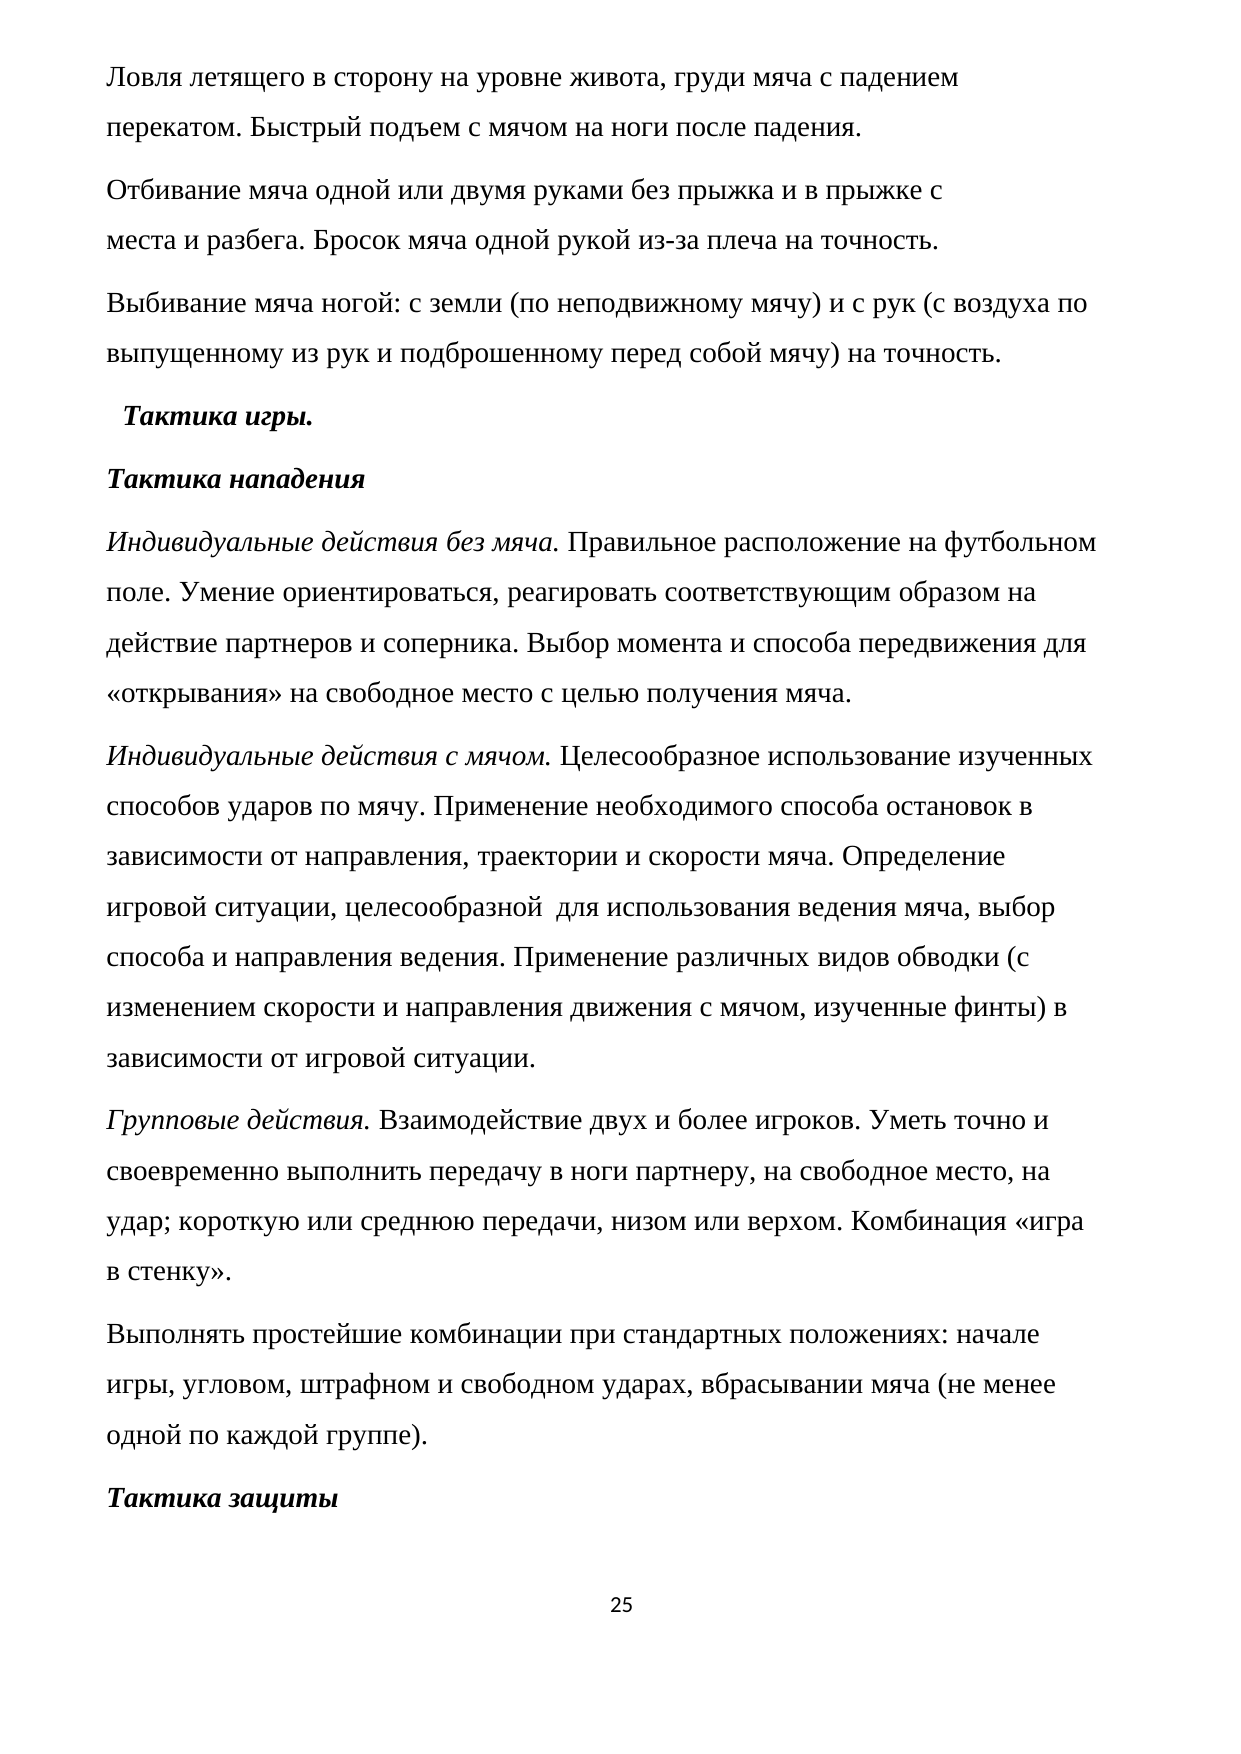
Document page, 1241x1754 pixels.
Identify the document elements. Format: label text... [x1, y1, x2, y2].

text Выбивание мяча ногой: с земли (по неподвижному мячу) и с рук (с воздуха по выпущенному из рук и подброшенному перед собой мячу) на точность. [106, 285, 1096, 369]
text Тактика защиты [106, 1480, 1137, 1513]
text Индивидуальные действия с мячом. Целесообразное использование изученных способов ударов по мячу. Применение необходимого способа остановок в зависимости от направления, траектории и скорости мяча. Определение игровой ситуации, целесообразной для использования ведения мяча, выбор способа и направления ведения. Применение различных видов обводки (с изменением скорости и направления движения с мячом, изученные финты) в зависимости от игровой ситуации. [106, 738, 1096, 1073]
text Ловля летящего в сторону на уровне живота, груди мяча с падением перекатом. Быстрый подъем с мячом на ноги после падения. [106, 59, 1096, 143]
text Тактика нападения [106, 461, 1137, 495]
text Групповые действия. Взаимодействие двух и более игроков. Уметь точно и своевременно выполнить передачу в ноги партнеру, на свободное место, на удар; короткую или среднюю передачи, низом или верхом. Комбинация «игра в стенку». [106, 1102, 1096, 1287]
text Выполнять простейшие комбинации при стандартных положениях: начале игры, угловом, штрафном и свободном ударах, вбрасывании мяча (не менее одной по каждой группе). [106, 1316, 1096, 1450]
text Индивидуальные действия без мяча. Правильное расположение на футбольном поле. Умение ориентироваться, реагировать соответствующим образом на действие партнеров и соперника. Выбор момента и способа передвижения для «открывания» на свободное место с целью получения мяча. [106, 524, 1097, 708]
text Отбивание мяча одной или двумя руками без прыжка и в прыжке с места и разбега. Бросок мяча одной рукой из-за плеча на точность. [106, 172, 1001, 256]
text Тактика игры. [122, 398, 1136, 432]
